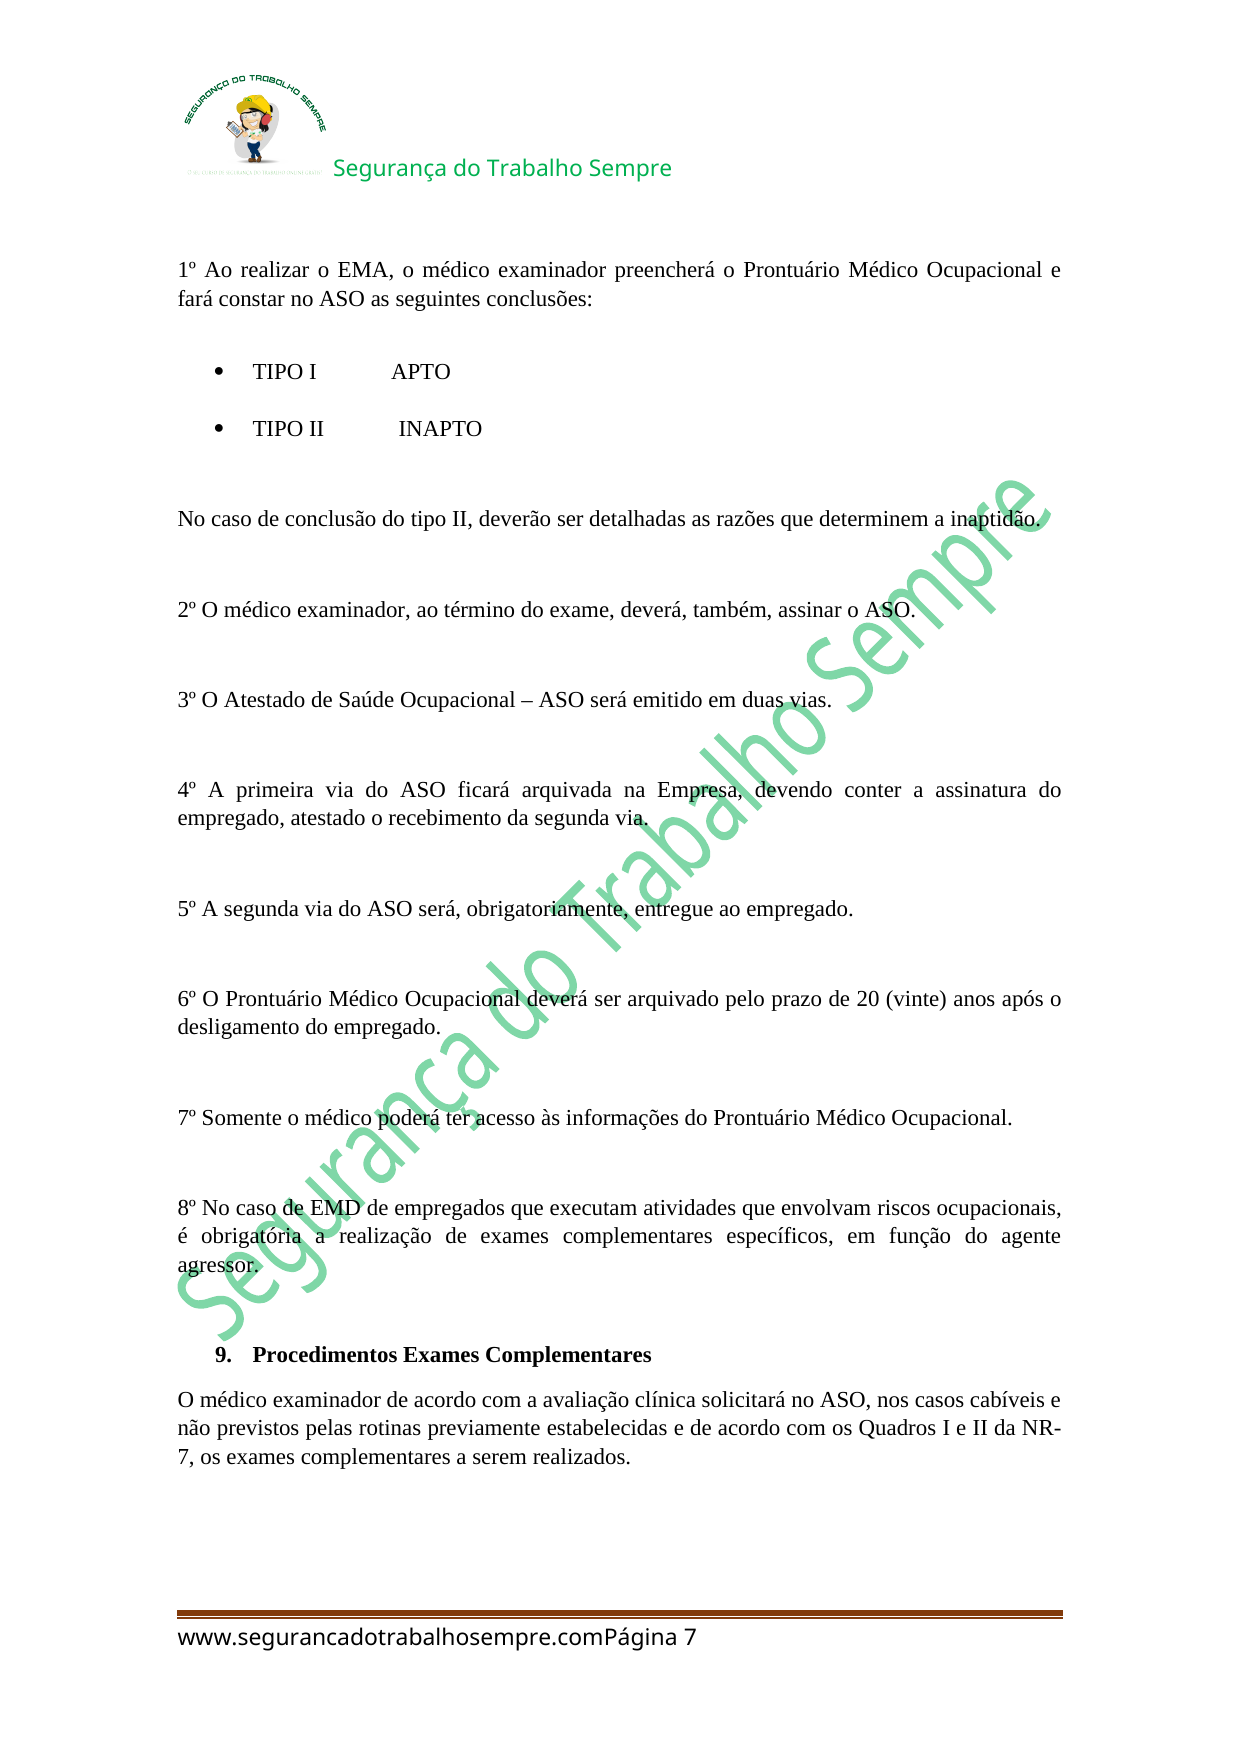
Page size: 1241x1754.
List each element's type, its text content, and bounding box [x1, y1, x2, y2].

list TIPO I APTO [215, 358, 1063, 385]
list Procedimentos Exames Complementares [215, 1341, 1063, 1367]
text 7º Somente o médico poderá ter acesso às informações do Prontuário Médico Ocupacional. [177, 1103, 1063, 1130]
text O médico examinador de acordo com a avaliação clínica solicitará no ASO, nos casos cabíveis e não previstos pelas rotinas previamente estabelecidas e de acordo com os Quadros I e II da NR-7, os exames complementares a serem realizados. [177, 1386, 1063, 1469]
text 2º O médico examinador, ao término do exame, deverá, também, assinar o ASO. [177, 596, 1063, 622]
text 5º A segunda via do ASO será, obrigatoriamente, entregue ao empregado. [177, 895, 1063, 921]
list TIPO II INAPTO [215, 415, 1063, 442]
text 4º A primeira via do ASO ficará arquivada na Empresa, devendo conter a assinatura do empregado, atestado o recebimento da segunda via. [177, 776, 1063, 831]
text 8º No caso de EMD de empregados que executam atividades que envolvam riscos ocupacionais, é obrigatória a realização de exames complementares específicos, em função do agente agressor. [177, 1194, 1063, 1277]
text 6º O Prontuário Médico Ocupacional deverá ser arquivado pelo prazo de 20 (vinte) anos após o desligamento do empregado. [177, 985, 1063, 1040]
text No caso de conclusão do tipo II, deverão ser detalhadas as razões que determinem a inaptidão. [177, 505, 1063, 532]
text 1º Ao realizar o EMA, o médico examinador preencherá o Prontuário Médico Ocupacional e fará constar no ASO as seguintes conclusões: [177, 256, 1063, 311]
picture [182, 73, 328, 177]
text 3º O Atestado de Saúde Ocupacional – ASO será emitido em duas vias. [177, 686, 1063, 712]
